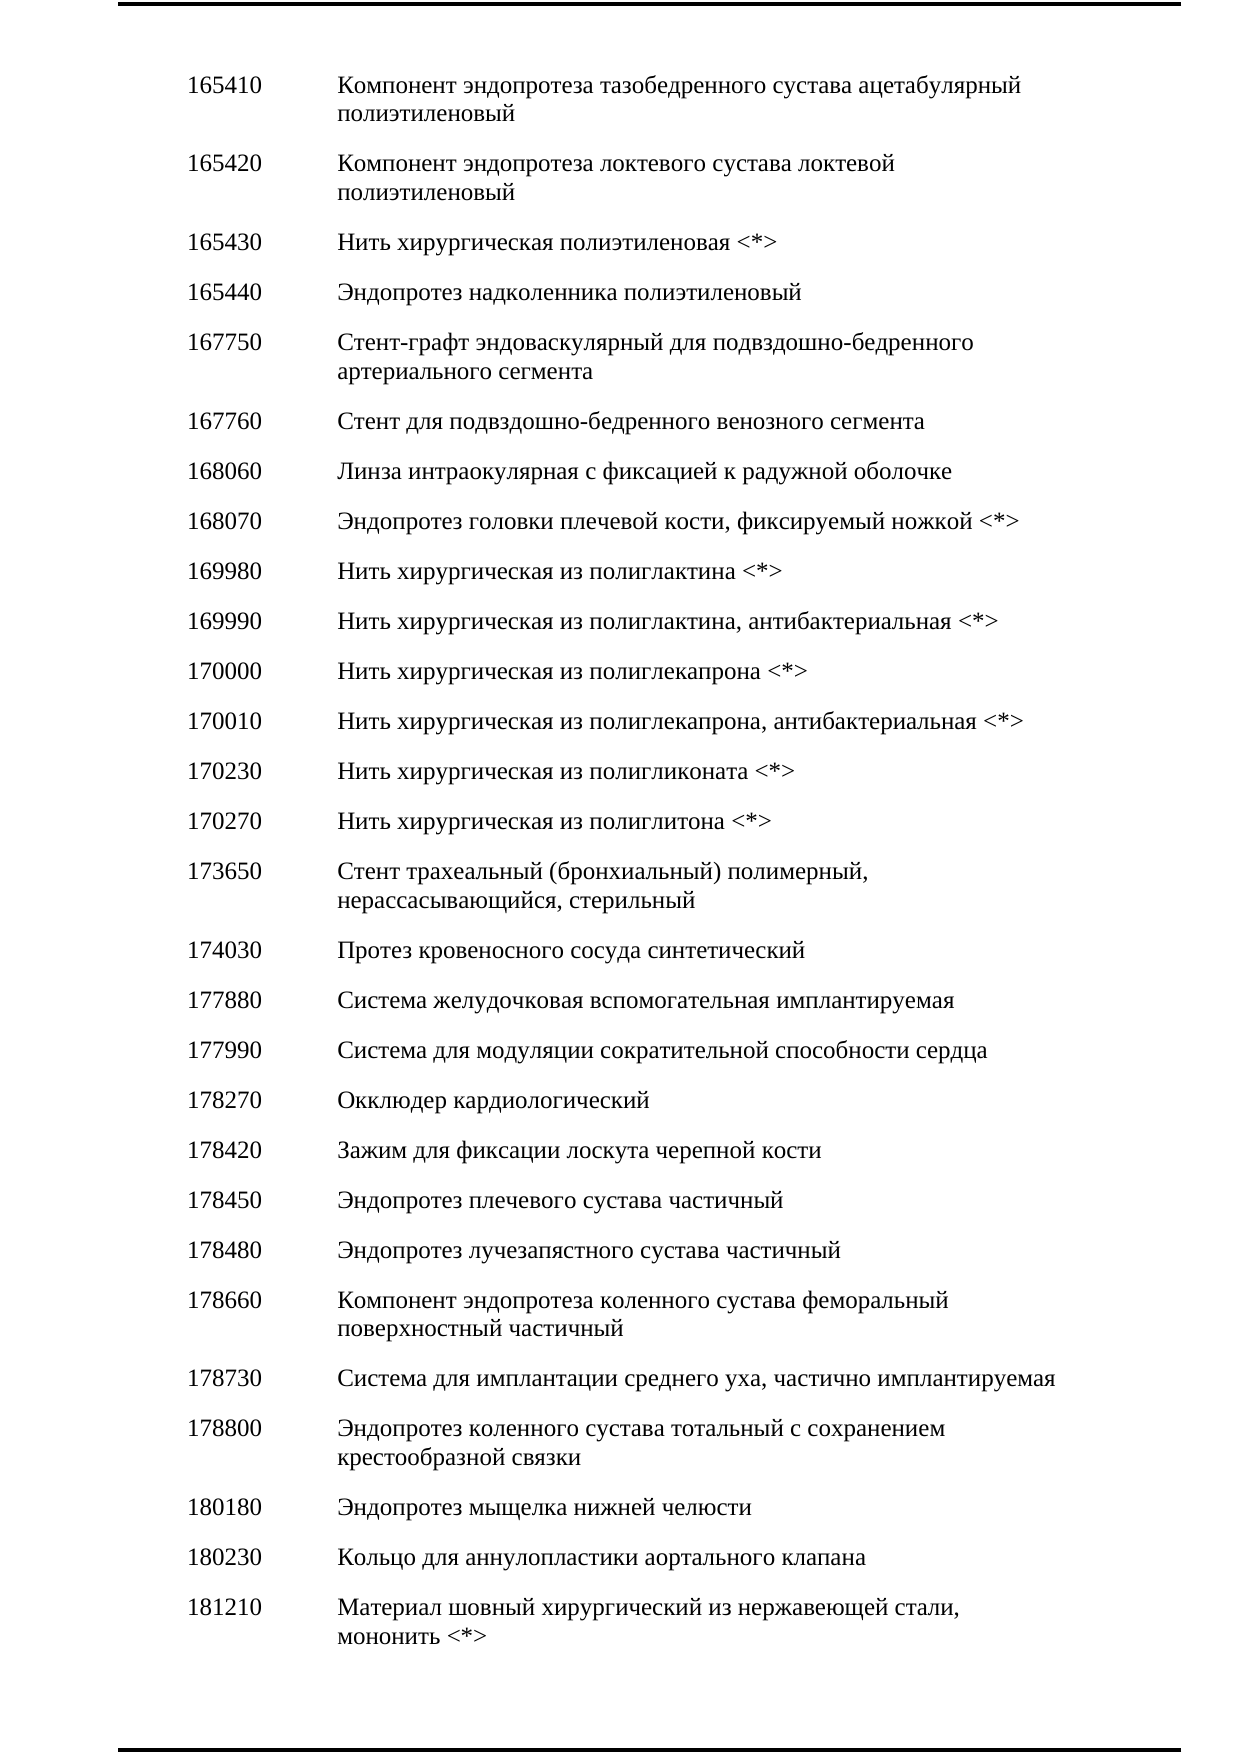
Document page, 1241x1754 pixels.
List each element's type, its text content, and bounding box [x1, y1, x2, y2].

table_cell 178480 [118, 1224, 331, 1274]
table_cell 178660 [118, 1274, 331, 1353]
table_cell 178270 [118, 1074, 331, 1124]
table_cell 169990 [118, 595, 331, 645]
table_cell Кольцо для аннулопластики аортального клапана [331, 1532, 1063, 1582]
table_cell 165430 [118, 217, 331, 267]
table_cell 180230 [118, 1532, 331, 1582]
table_cell 168060 [118, 445, 331, 495]
table_cell 180180 [118, 1482, 331, 1532]
table_cell 178730 [118, 1353, 331, 1403]
table_cell Линза интраокулярная с фиксацией к радужной оболочке [331, 445, 1063, 495]
table_cell Компонент эндопротеза коленного сустава феморальный поверхностный частичный [331, 1274, 1063, 1353]
table_cell Эндопротез головки плечевой кости, фиксируемый ножкой <*> [331, 495, 1063, 545]
table_cell Эндопротез лучезапястного сустава частичный [331, 1224, 1063, 1274]
table_cell Материал шовный хирургический из нержавеющей стали, мононить <*> [331, 1582, 1063, 1660]
table_cell 167750 [118, 317, 331, 395]
table_cell 167760 [118, 395, 331, 445]
table_cell Эндопротез коленного сустава тотальный с сохранением крестообразной связки [331, 1403, 1063, 1482]
table_cell 177880 [118, 974, 331, 1024]
table_cell Окклюдер кардиологический [331, 1074, 1063, 1124]
table_cell 178450 [118, 1174, 331, 1224]
table_cell Система для модуляции сократительной способности сердца [331, 1024, 1063, 1074]
table_cell 165420 [118, 138, 331, 217]
table_cell 170000 [118, 645, 331, 695]
table_cell Нить хирургическая из полиглекапрона <*> [331, 645, 1063, 695]
table_cell Эндопротез надколенника полиэтиленовый [331, 267, 1063, 317]
table_cell Нить хирургическая из полигликоната <*> [331, 745, 1063, 795]
table_cell 170010 [118, 695, 331, 745]
table_cell 181210 [118, 1582, 331, 1660]
table_cell Компонент эндопротеза локтевого сустава локтевой полиэтиленовый [331, 138, 1063, 217]
table_cell Нить хирургическая из полиглитона <*> [331, 795, 1063, 845]
table_cell 165410 [118, 59, 331, 138]
table_cell Нить хирургическая из полиглекапрона, антибактериальная <*> [331, 695, 1063, 745]
table_cell Протез кровеносного сосуда синтетический [331, 924, 1063, 974]
table_cell Система для имплантации среднего уха, частично имплантируемая [331, 1353, 1063, 1403]
table_cell Стент трахеальный (бронхиальный) полимерный, нерассасывающийся, стерильный [331, 845, 1063, 924]
table_cell 165440 [118, 267, 331, 317]
table_cell 169980 [118, 545, 331, 595]
table_cell 168070 [118, 495, 331, 545]
table_cell Нить хирургическая полиэтиленовая <*> [331, 217, 1063, 267]
table_cell Стент для подвздошно-бедренного венозного сегмента [331, 395, 1063, 445]
table_cell 173650 [118, 845, 331, 924]
table_cell Нить хирургическая из полиглактина <*> [331, 545, 1063, 595]
table_cell Эндопротез плечевого сустава частичный [331, 1174, 1063, 1224]
table_cell Система желудочковая вспомогательная имплантируемая [331, 974, 1063, 1024]
table_cell 170230 [118, 745, 331, 795]
table_cell Нить хирургическая из полиглактина, антибактериальная <*> [331, 595, 1063, 645]
table_cell 178800 [118, 1403, 331, 1482]
table_cell 177990 [118, 1024, 331, 1074]
table_cell 178420 [118, 1124, 331, 1174]
table_cell Зажим для фиксации лоскута черепной кости [331, 1124, 1063, 1174]
table_cell Эндопротез мыщелка нижней челюсти [331, 1482, 1063, 1532]
table_cell Компонент эндопротеза тазобедренного сустава ацетабулярный полиэтиленовый [331, 59, 1063, 138]
table_cell Стент-графт эндоваскулярный для подвздошно-бедренного артериального сегмента [331, 317, 1063, 395]
table_cell 174030 [118, 924, 331, 974]
table_cell 170270 [118, 795, 331, 845]
